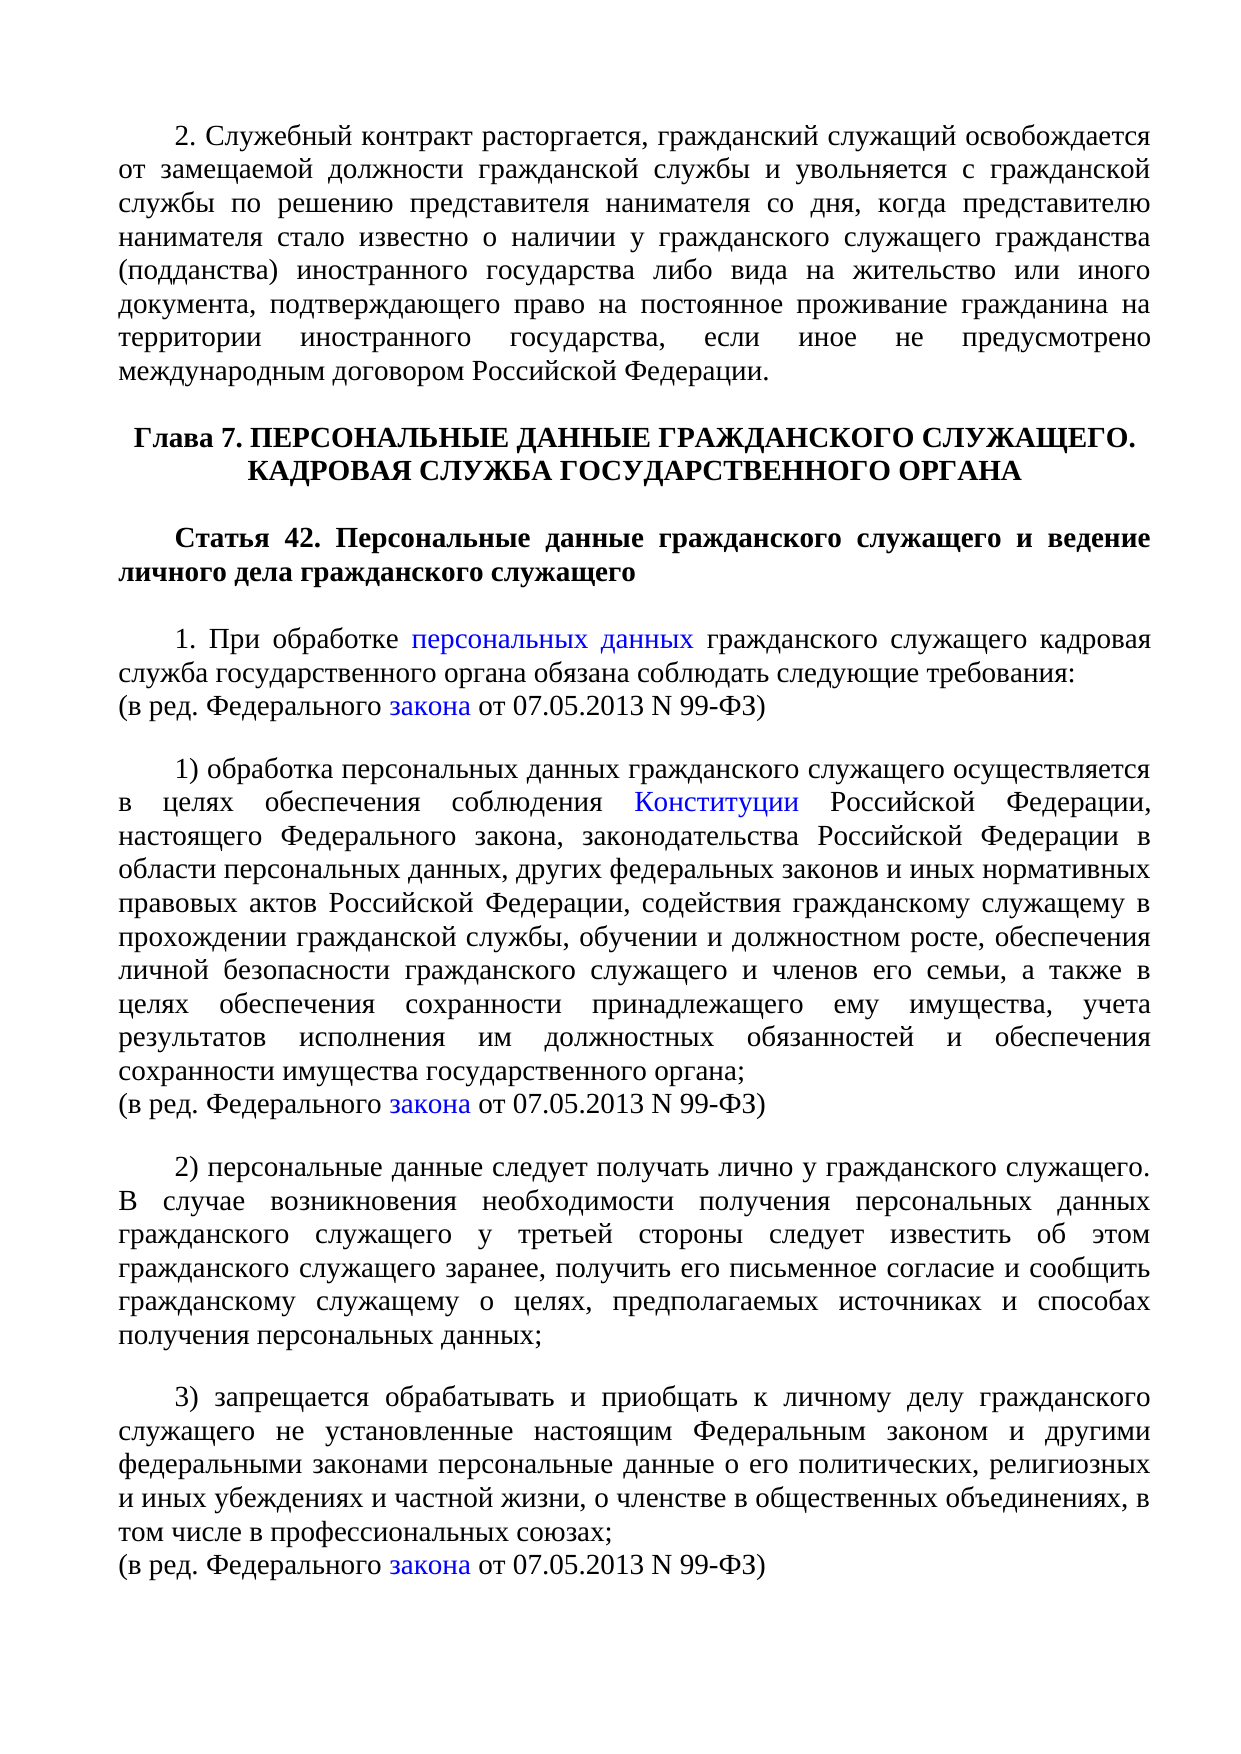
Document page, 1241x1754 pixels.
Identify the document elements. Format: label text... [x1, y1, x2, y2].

text 2) персональные данные следует получать лично у гражданского служащего. В случае возникновения необходимости получения персональных данных гражданского служащего у третьей стороны следует известить об этом гражданского служащего заранее, получить его письменное согласие и сообщить гражданскому служащему о целях, предполагаемых источниках и способах получения персональных данных; [118, 1149, 1152, 1350]
text 1. При обработке персональных данных гражданского служащего кадровая служба государственного органа обязана соблюдать следующие требования: [118, 621, 1152, 688]
text (в ред. Федерального закона от 07.05.2013 N 99-ФЗ) [118, 1547, 1152, 1581]
title Статья 42. Персональные данные гражданского служащего и ведение личного дела гражданского служащего [118, 521, 1152, 588]
text (в ред. Федерального закона от 07.05.2013 N 99-ФЗ) [118, 1086, 1152, 1120]
text 1) обработка персональных данных гражданского служащего осуществляется в целях обеспечения соблюдения Конституции Российской Федерации, настоящего Федерального закона, законодательства Российской Федерации в области персональных данных, других федеральных законов и иных нормативных правовых актов Российской Федерации, содействия гражданскому служащему в прохождении гражданской службы, обучении и должностном росте, обеспечения личной безопасности гражданского служащего и членов его семьи, а также в целях обеспечения сохранности принадлежащего ему имущества, учета результатов исполнения им должностных обязанностей и обеспечения сохранности имущества государственного органа; [118, 751, 1152, 1086]
title Глава 7. ПЕРСОНАЛЬНЫЕ ДАННЫЕ ГРАЖДАНСКОГО СЛУЖАЩЕГО. [118, 420, 1152, 453]
text (в ред. Федерального закона от 07.05.2013 N 99-ФЗ) [118, 688, 1152, 722]
title КАДРОВАЯ СЛУЖБА ГОСУДАРСТВЕННОГО ОРГАНА [118, 453, 1152, 487]
text 3) запрещается обрабатывать и приобщать к личному делу гражданского служащего не установленные настоящим Федеральным законом и другими федеральными законами персональные данные о его политических, религиозных и иных убеждениях и частной жизни, о членстве в общественных объединениях, в том числе в профессиональных союзах; [118, 1379, 1152, 1547]
text 2. Служебный контракт расторгается, гражданский служащий освобождается от замещаемой должности гражданской службы и увольняется с гражданской службы по решению представителя нанимателя со дня, когда представителю нанимателя стало известно о наличии у гражданского служащего гражданства (подданства) иностранного государства либо вида на жительство или иного документа, подтверждающего право на постоянное проживание гражданина на территории иностранного государства, если иное не предусмотрено международным договором Российской Федерации. [118, 118, 1152, 386]
